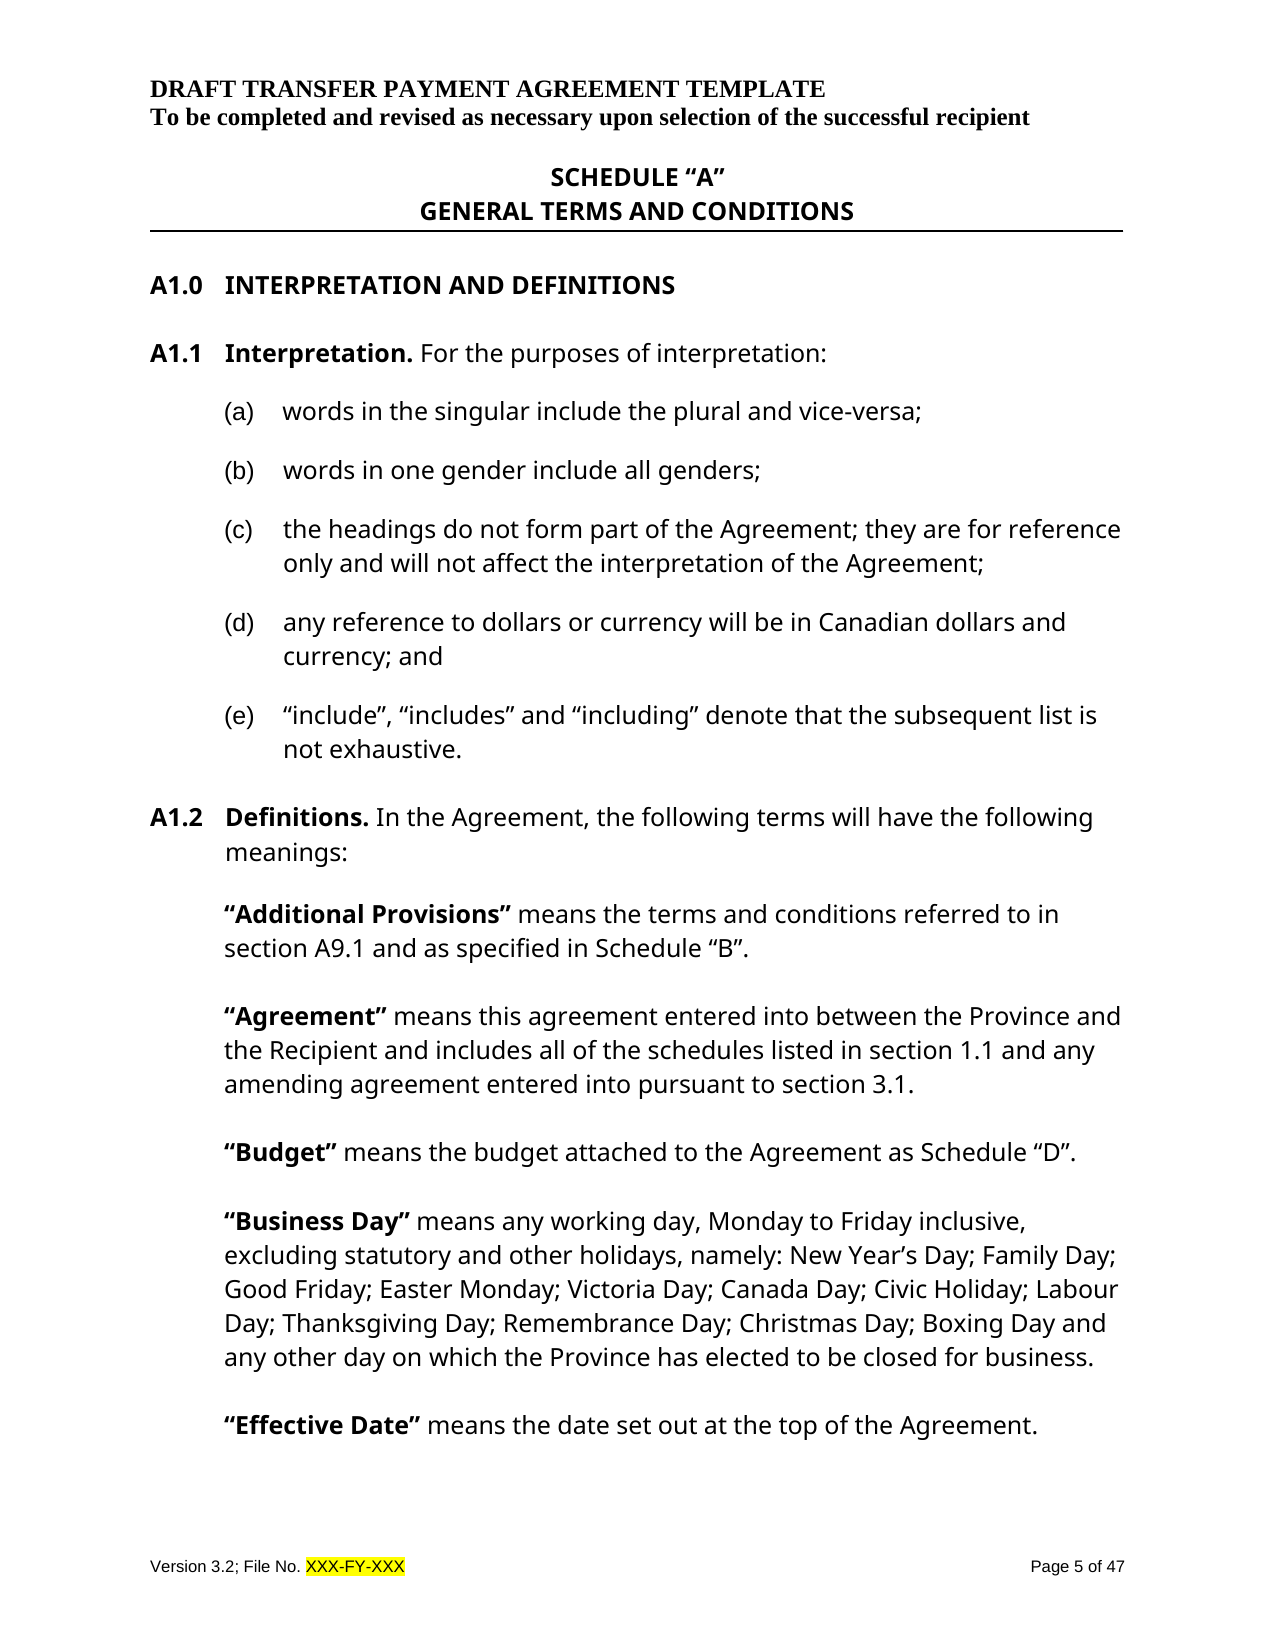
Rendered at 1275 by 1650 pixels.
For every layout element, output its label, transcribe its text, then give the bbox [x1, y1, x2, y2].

list “include”, “includes” and “including” denote that the subsequent list is not exhaustive. [224, 698, 1125, 766]
list “Effective Date” means the date set out at the top of the Agreement. [224, 1408, 1125, 1442]
list “Agreement” means this agreement entered into between the Province and the Recipient and includes all of the schedules listed in section 1.1 and any amending agreement entered into pursuant to section 3.1. [224, 999, 1125, 1101]
list “Additional Provisions” means the terms and conditions referred to in section A9.1 and as specified in Schedule “B”. [224, 897, 1125, 965]
list “Budget” means the budget attached to the Agreement as Schedule “D”. [224, 1135, 1125, 1169]
list any reference to dollars or currency will be in Canadian dollars and currency; and [224, 605, 1125, 673]
subtitle A1.1 Interpretation. For the purposes of interpretation: [150, 336, 1125, 393]
list the headings do not form part of the Agreement; they are for reference only and will not affect the interpretation of the Agreement; [224, 512, 1125, 580]
text SCHEDULE “A” [150, 160, 1125, 194]
text GENERAL TERMS AND CONDITIONS [150, 194, 1123, 230]
list words in one gender include all genders; [224, 453, 1125, 487]
subtitle A1.0 INTERPRETATION AND DEFINITIONS [150, 267, 1125, 301]
subtitle A1.2 Definitions. In the Agreement, the following terms will have the following meanings: [150, 800, 1125, 868]
list “Business Day” means any working day, Monday to Friday inclusive, excluding statutory and other holidays, namely: New Year’s Day; Family Day; Good Friday; Easter Monday; Victoria Day; Canada Day; Civic Holiday; Labour Day; Thanksgiving Day; Remembrance Day; Christmas Day; Boxing Day and any other day on which the Province has elected to be closed for business. [224, 1203, 1125, 1373]
list words in the singular include the plural and vice-versa; [223, 393, 1125, 428]
